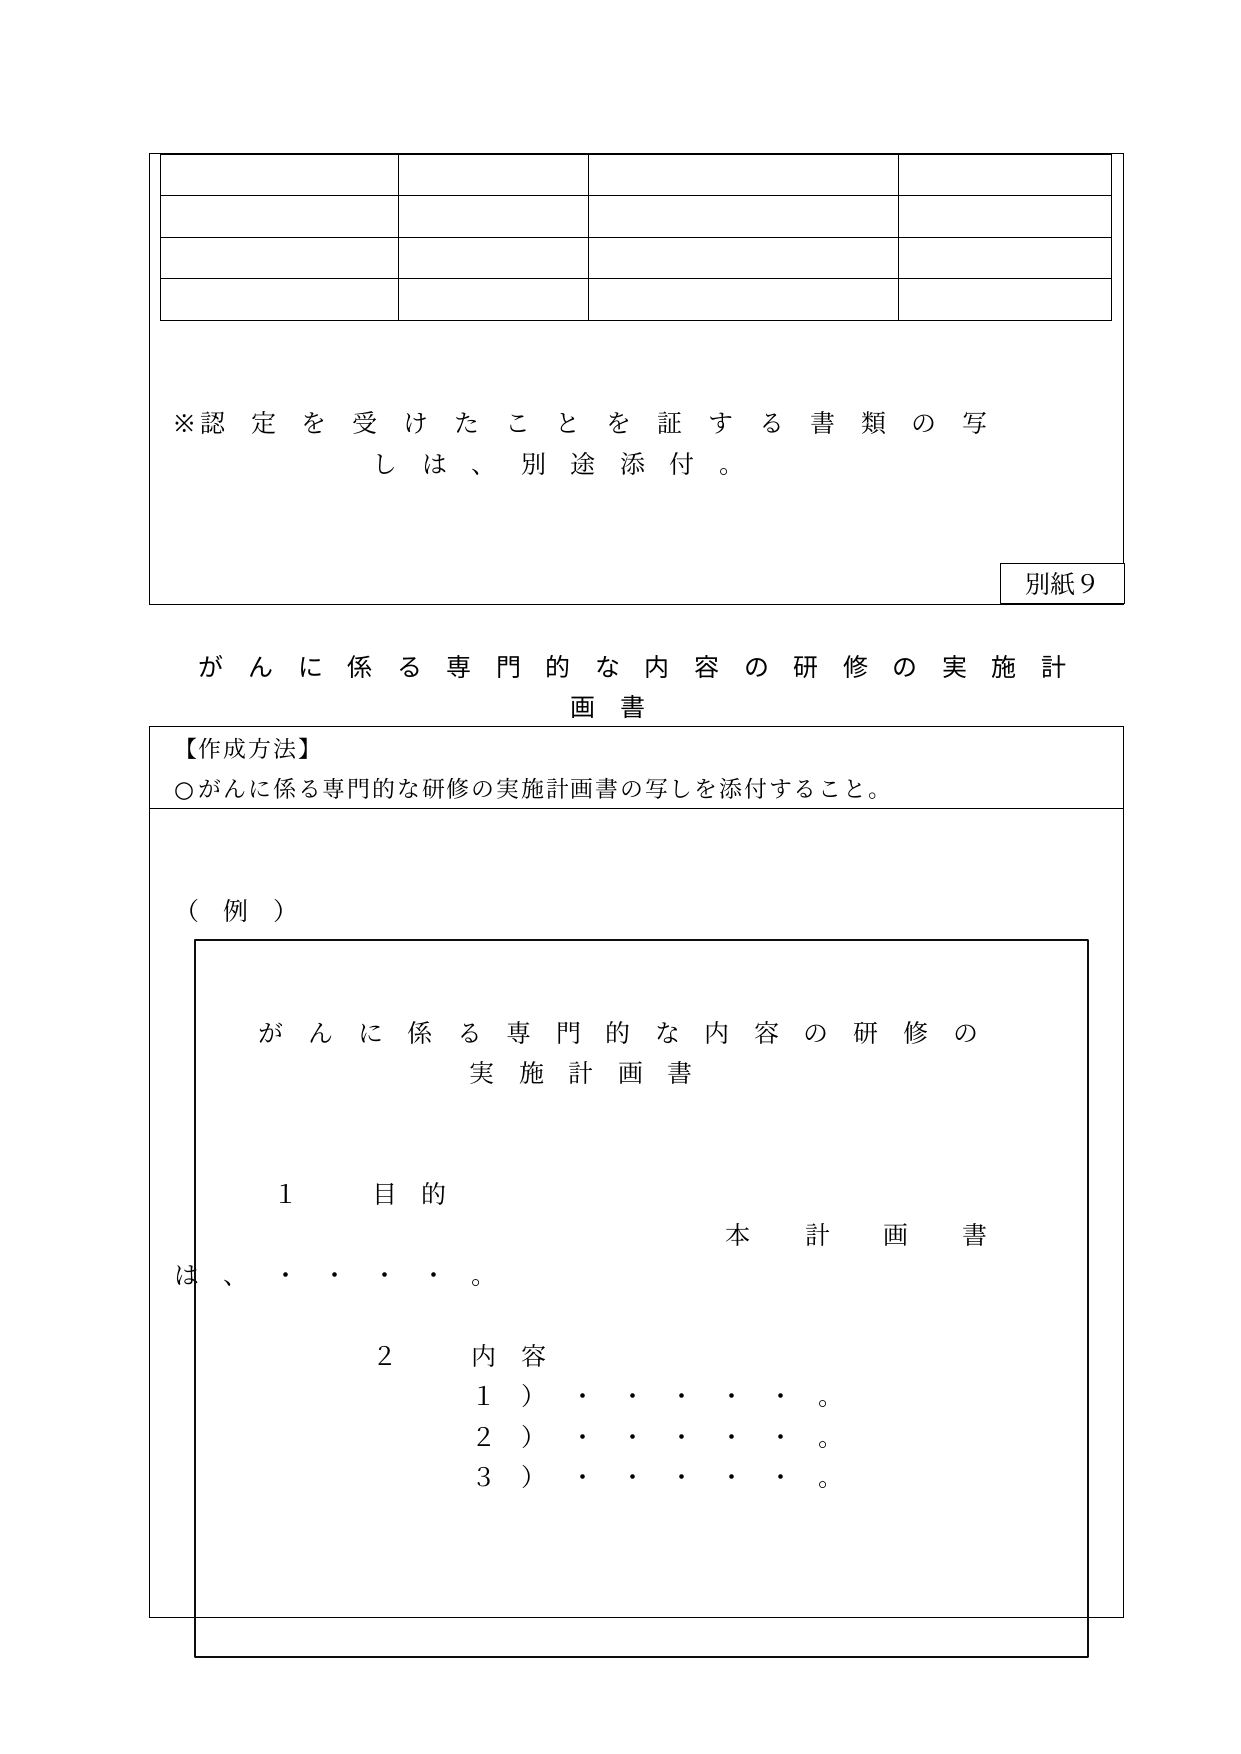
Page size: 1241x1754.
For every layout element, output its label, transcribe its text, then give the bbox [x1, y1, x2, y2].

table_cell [150, 809, 1123, 1617]
table_header 【作成方法】 ○がんに係る専門的な研修の実施計画書の写しを添付すること。 [150, 727, 1123, 808]
text がんに係る専門的な内容の研修の実施計画書 [149, 645, 1091, 726]
table_cell ※認定を受けたことを証する書類の写しは、別途添付。 [150, 154, 1123, 604]
